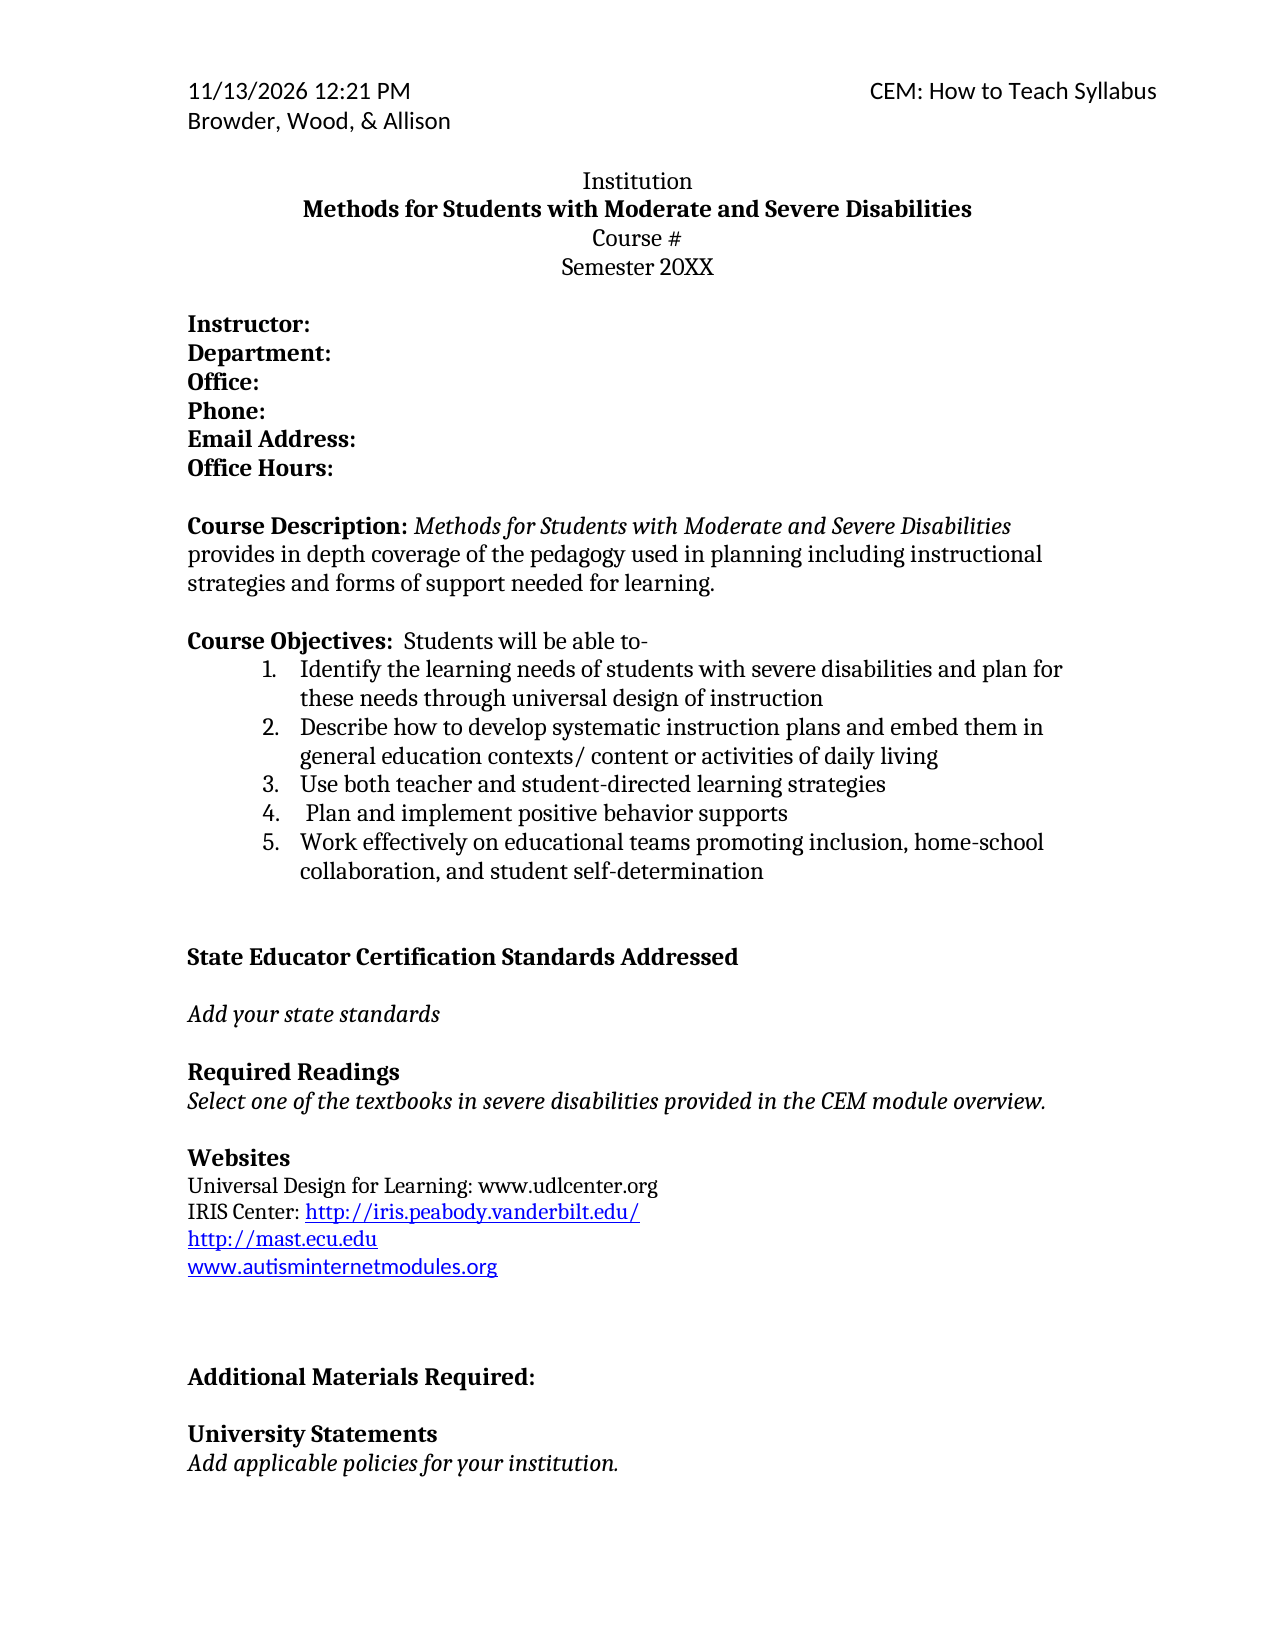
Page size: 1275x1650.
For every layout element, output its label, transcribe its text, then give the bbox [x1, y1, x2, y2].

text Instructor: [187, 310, 1087, 339]
text Semester 20XX [187, 253, 1087, 282]
text Course Objectives: Students will be able to- [187, 627, 1087, 655]
text Select one of the textbooks in severe disabilities provided in the CEM module overview. [187, 1087, 1087, 1115]
text www.autisminternetmodules.org [187, 1252, 1087, 1280]
list Identify the learning needs of students with severe disabilities and plan for these needs through universal design of instruction [262, 655, 1087, 713]
text Email Address: [187, 425, 1087, 454]
text Institution [187, 167, 1087, 195]
text Course Description: Methods for Students with Moderate and Severe Disabilities provides in depth coverage of the pedagogy used in planning including instructional strategies and forms of support needed for learning. [187, 512, 1087, 598]
text Methods for Students with Moderate and Severe Disabilities [187, 195, 1087, 224]
text http://mast.ecu.edu [187, 1226, 1087, 1252]
list Plan and implement positive behavior supports [262, 799, 1087, 828]
text Add your state standards [187, 1000, 1087, 1029]
list Use both teacher and student-directed learning strategies [262, 770, 1087, 799]
text IRIS Center: http://iris.peabody.vanderbilt.edu/ [187, 1199, 1087, 1226]
list Work effectively on educational teams promoting inclusion, home-school collaboration, and student self-determination [262, 828, 1087, 885]
text State Educator Certification Standards Addressed [187, 943, 1087, 972]
text Department: [187, 339, 1087, 368]
text Phone: [187, 397, 1087, 425]
text Course # [187, 224, 1087, 253]
text University Statements [187, 1420, 1087, 1449]
text Universal Design for Learning: www.udlcenter.org [187, 1173, 1087, 1199]
text Required Readings [187, 1058, 1087, 1087]
text Office: [187, 368, 1087, 397]
text Websites [187, 1144, 1087, 1173]
list Describe how to develop systematic instruction plans and embed them in general education contexts/ content or activities of daily living [262, 713, 1087, 770]
text Add applicable policies for your institution. [187, 1449, 1087, 1477]
text Office Hours: [187, 454, 1087, 483]
text Additional Materials Required: [187, 1362, 1087, 1391]
